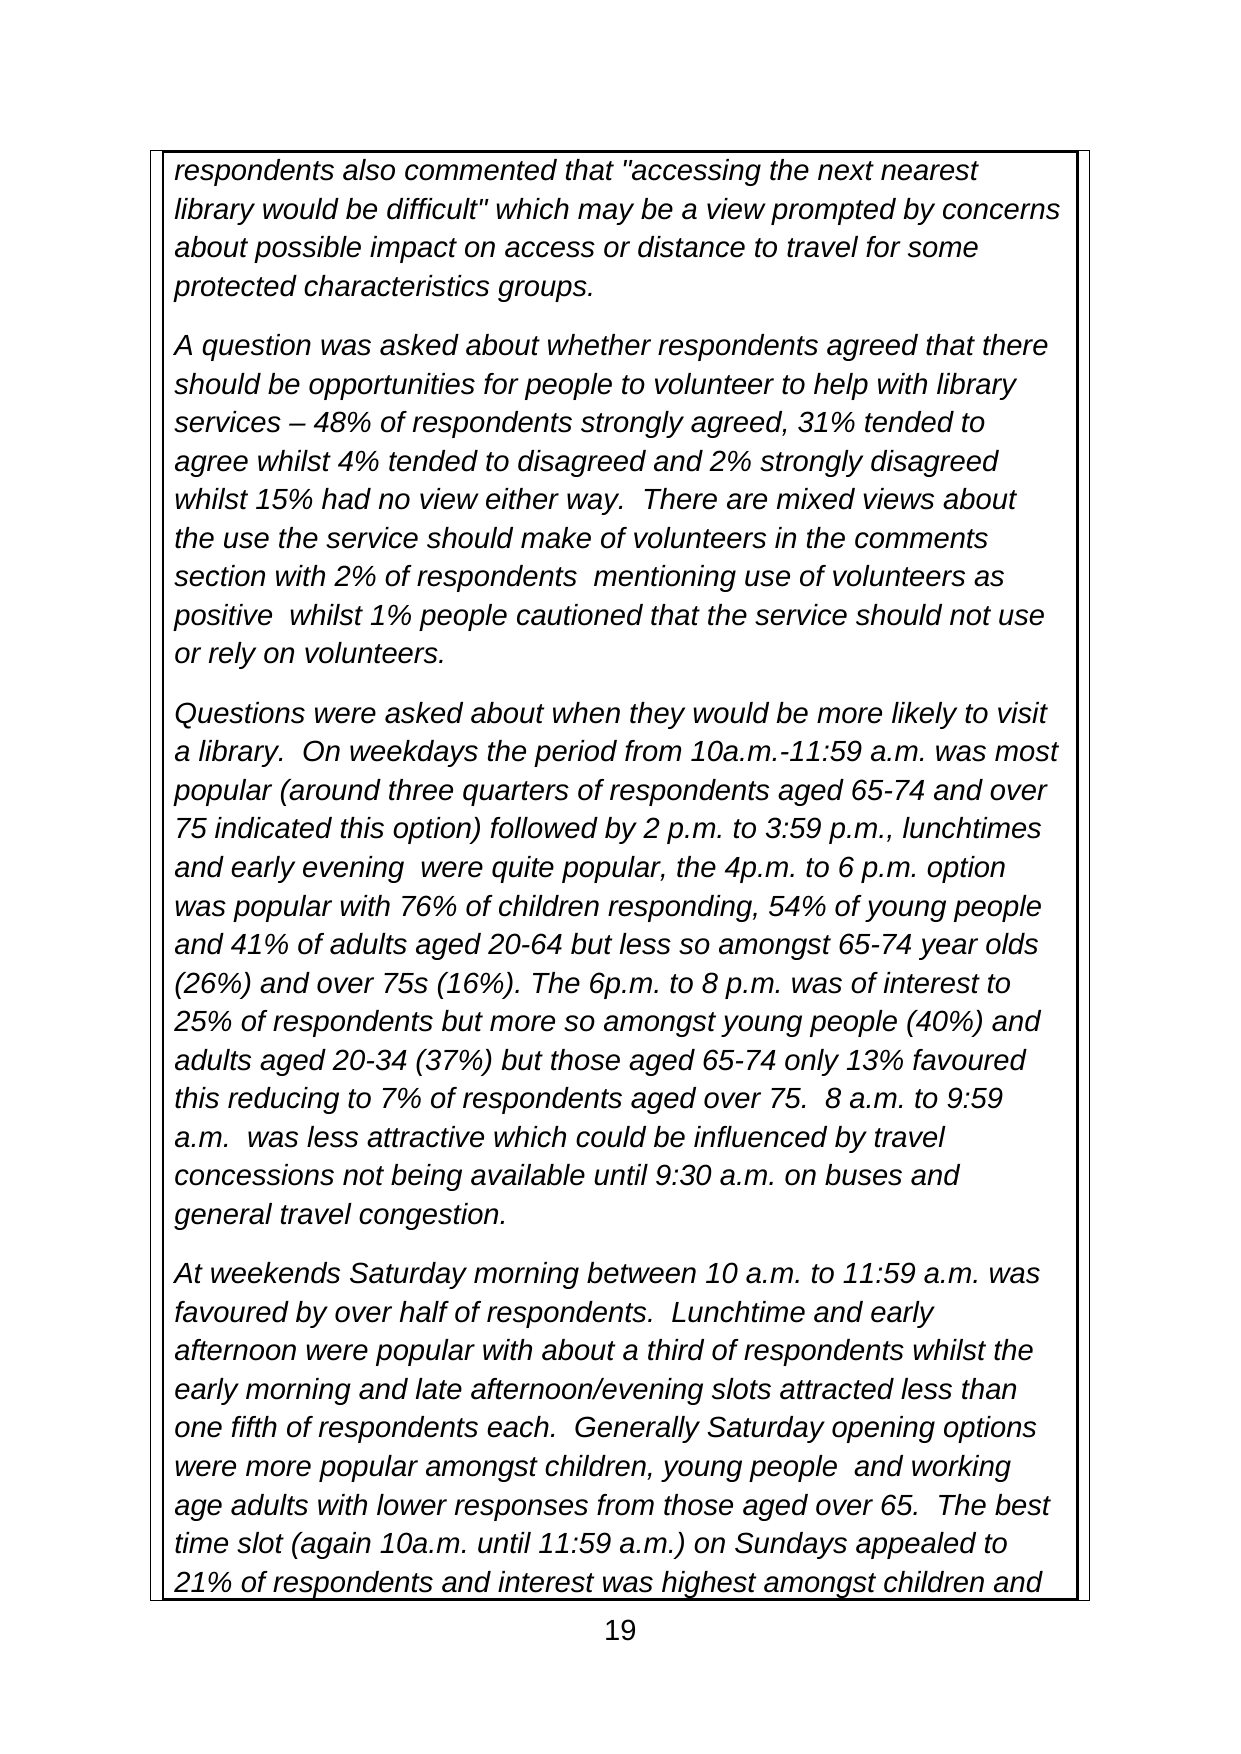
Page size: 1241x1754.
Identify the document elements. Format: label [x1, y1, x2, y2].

table_header [1079, 151, 1089, 1600]
table_header [164, 153, 1076, 1598]
table_header [151, 151, 162, 1600]
